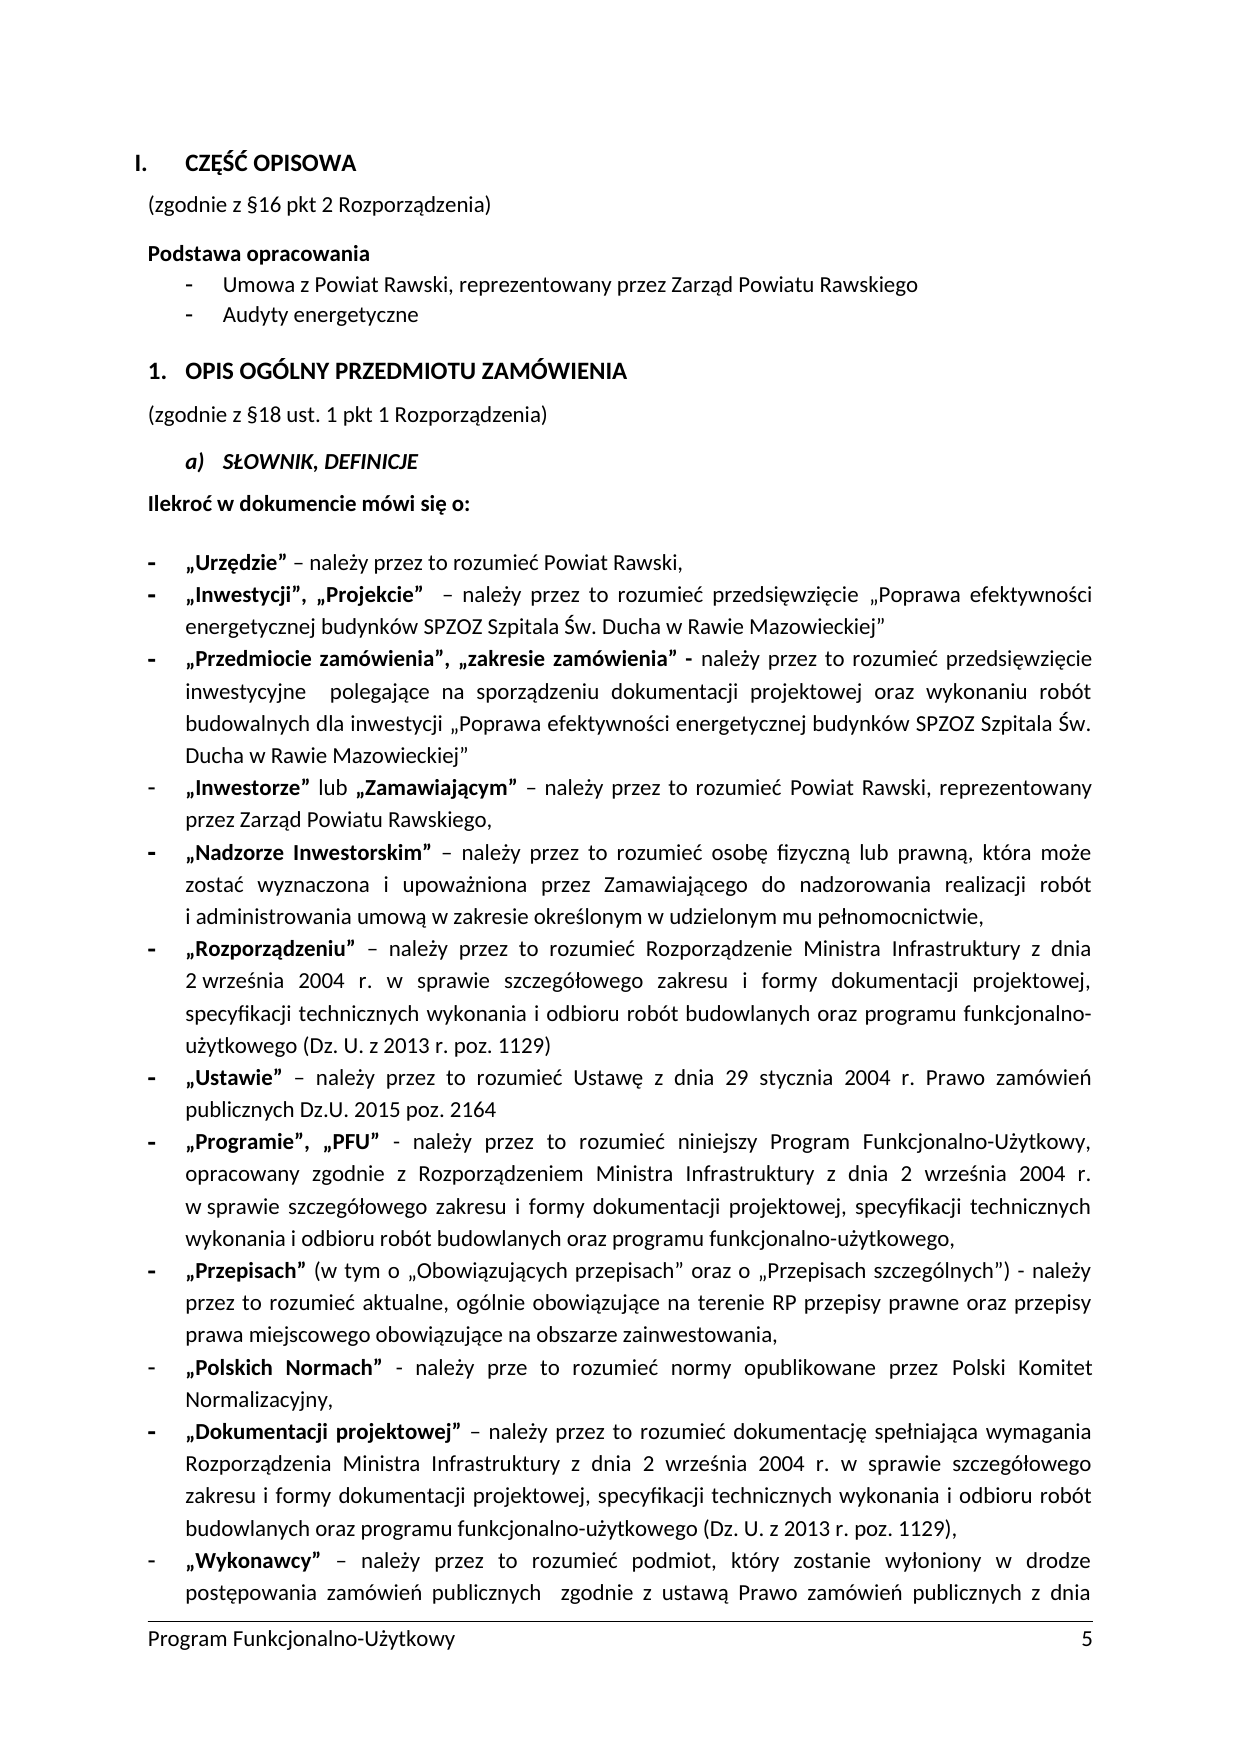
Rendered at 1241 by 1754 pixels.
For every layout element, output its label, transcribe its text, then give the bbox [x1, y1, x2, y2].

subtitle OPIS OGÓLNY PRZEDMIOTU ZAMÓWIENIA [148, 355, 1093, 386]
list Ilekroć w dokumencie mówi się o: [148, 489, 1093, 517]
list CZĘŚĆ OPISOWA [148, 148, 1093, 178]
list Audyty energetyczne [185, 300, 1093, 328]
list „Polskich Normach” - należy prze to rozumieć normy opublikowane przez Polski Komitet Normalizacyjny, [148, 1353, 1093, 1413]
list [148, 1546, 1093, 1606]
list „Ustawie” – należy przez to rozumieć Ustawę z dnia 29 stycznia 2004 r. Prawo zamówień publicznych Dz.U. 2015 poz. 2164 [148, 1063, 1093, 1123]
list „Urzędzie” – należy przez to rozumieć Powiat Rawski, [148, 548, 1093, 576]
list „Rozporządzeniu” – należy przez to rozumieć Rozporządzenie Ministra Infrastruktury z dnia 2 września 2004 r. w sprawie szczegółowego zakresu i formy dokumentacji projektowej, specyfikacji technicznych wykonania i odbioru robót budowlanych oraz programu funkcjonalno-użytkowego (Dz. U. z 2013 r. poz. 1129) [148, 934, 1093, 1059]
list „Inwestorze” lub „Zamawiającym” – należy przez to rozumieć Powiat Rawski, reprezentowany przez Zarząd Powiatu Rawskiego, [148, 773, 1093, 833]
list „Inwestycji”, „Projekcie” – należy przez to rozumieć przedsięwzięcie „Poprawa efektywności energetycznej budynków SPZOZ Szpitala Św. Ducha w Rawie Mazowieckiej” [148, 580, 1093, 640]
list Umowa z Powiat Rawski, reprezentowany przez Zarząd Powiatu Rawskiego [185, 270, 1093, 298]
list „Dokumentacji projektowej” – należy przez to rozumieć dokumentację spełniająca wymagania Rozporządzenia Ministra Infrastruktury z dnia 2 września 2004 r. w sprawie szczegółowego zakresu i formy dokumentacji projektowej, specyfikacji technicznych wykonania i odbioru robót budowlanych oraz programu funkcjonalno-użytkowego (Dz. U. z 2013 r. poz. 1129), [148, 1417, 1093, 1542]
text (zgodnie z §18 ust. 1 pkt 1 Rozporządzenia) [148, 401, 1093, 428]
list „Programie”, „PFU” - należy przez to rozumieć niniejszy Program Funkcjonalno-Użytkowy, opracowany zgodnie z Rozporządzeniem Ministra Infrastruktury z dnia 2 września 2004 r. w sprawie szczegółowego zakresu i formy dokumentacji projektowej, specyfikacji technicznych wykonania i odbioru robót budowlanych oraz programu funkcjonalno-użytkowego, [148, 1127, 1093, 1252]
subtitle SŁOWNIK, DEFINICJE [185, 447, 1093, 475]
list „Przedmiocie zamówienia”, „zakresie zamówienia” - należy przez to rozumieć przedsięwzięcie inwestycyjne polegające na sporządzeniu dokumentacji projektowej oraz wykonaniu robót budowalnych dla inwestycji „Poprawa efektywności energetycznej budynków SPZOZ Szpitala Św. Ducha w Rawie Mazowieckiej” [148, 644, 1093, 769]
text (zgodnie z §16 pkt 2 Rozporządzenia) [148, 191, 1093, 219]
list „Nadzorze Inwestorskim” – należy przez to rozumieć osobę fizyczną lub prawną, która może zostać wyznaczona i upoważniona przez Zamawiającego do nadzorowania realizacji robót i administrowania umową w zakresie określonym w udzielonym mu pełnomocnictwie, [148, 838, 1093, 930]
text Podstawa opracowania [148, 239, 1093, 267]
list „Przepisach” (w tym o „Obowiązujących przepisach” oraz o „Przepisach szczególnych”) - należy przez to rozumieć aktualne, ogólnie obowiązujące na terenie RP przepisy prawne oraz przepisy prawa miejscowego obowiązujące na obszarze zainwestowania, [148, 1256, 1093, 1348]
